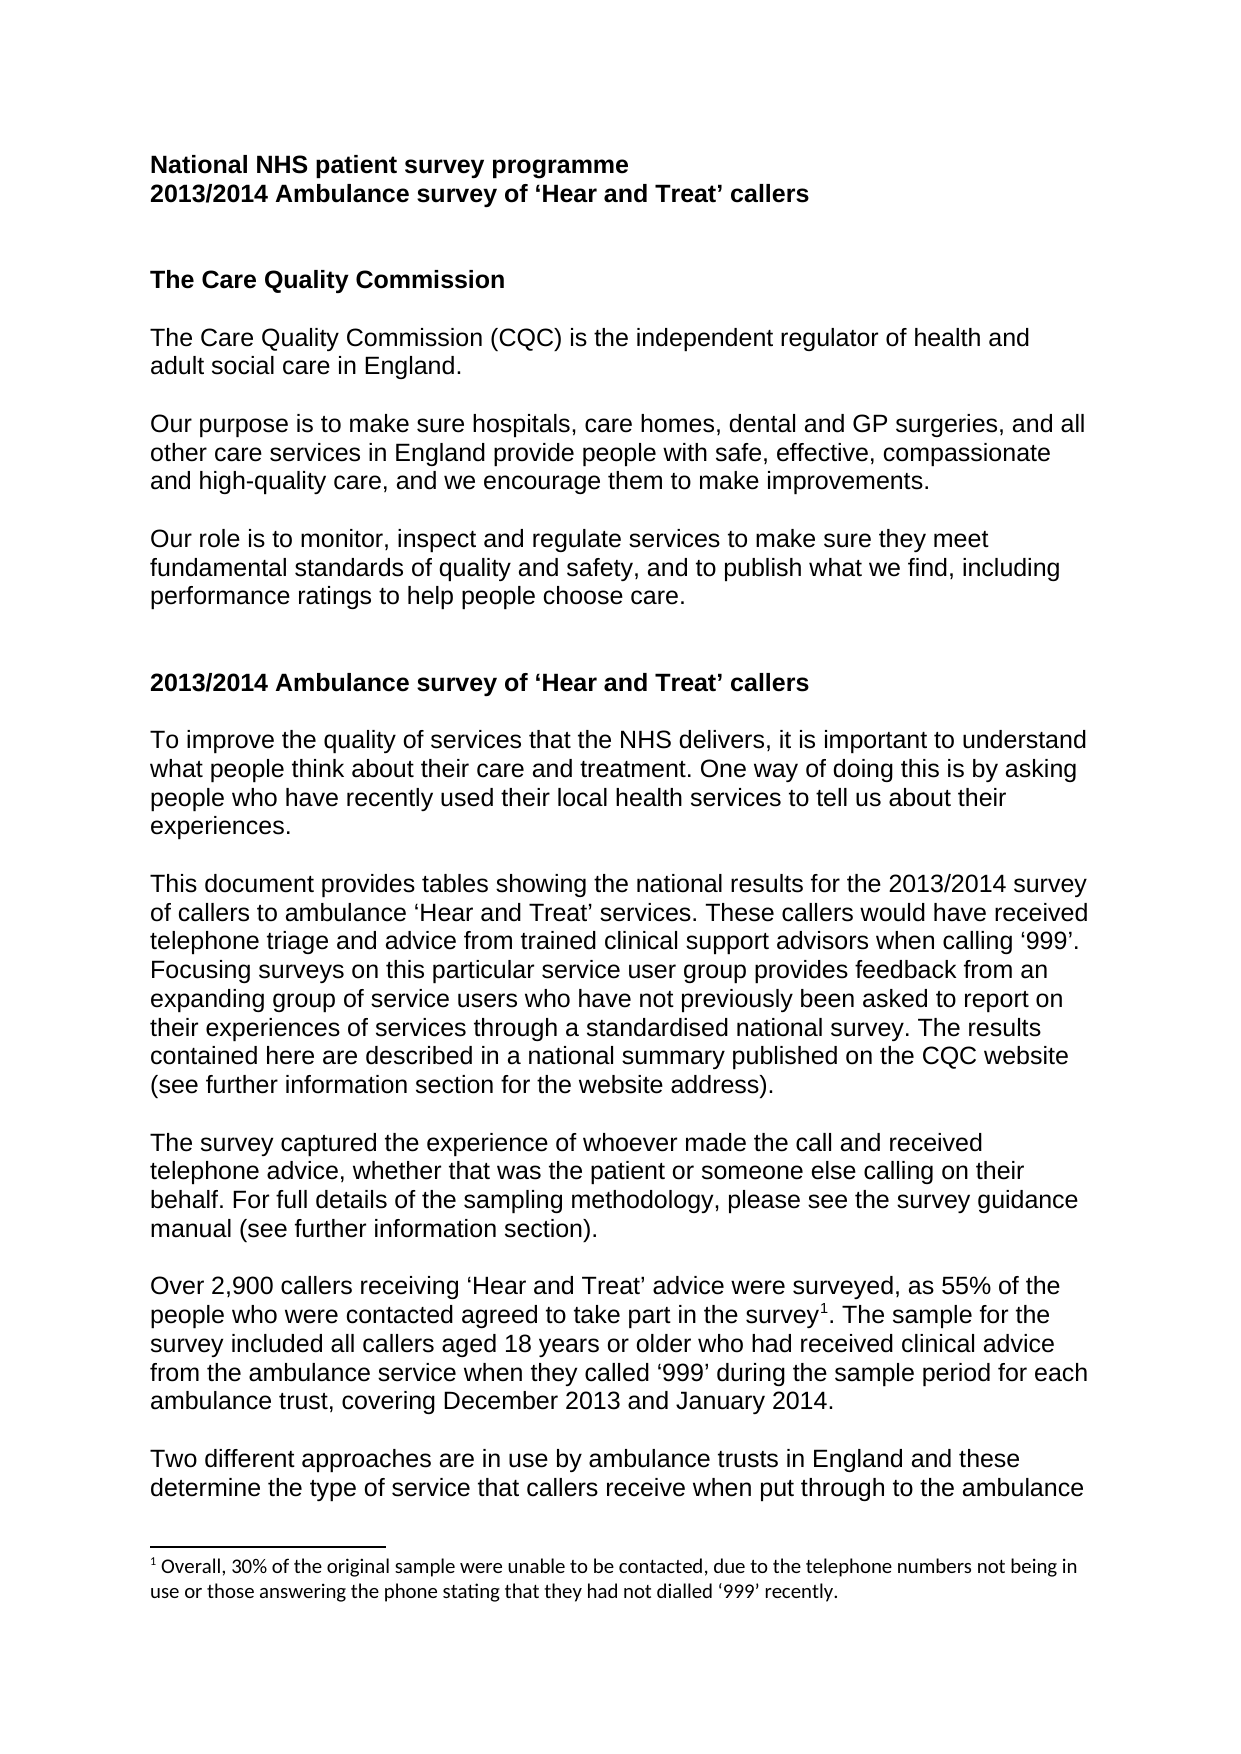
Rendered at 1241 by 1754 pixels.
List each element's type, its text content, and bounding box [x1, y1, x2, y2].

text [150, 1444, 1090, 1501]
text 2013/2014 Ambulance survey of ‘Hear and Treat’ callers [150, 667, 1090, 696]
text The Care Quality Commission [150, 265, 1090, 294]
text To improve the quality of services that the NHS delivers, it is important to understand what people think about their care and treatment. One way of doing this is by asking people who have recently used their local health services to tell us about their experiences. [150, 725, 1090, 840]
text Over 2,900 callers receiving ‘Hear and Treat’ advice were surveyed, as 55% of the people who were contacted agreed to take part in the survey. The sample for the survey included all callers aged 18 years or older who had received clinical advice from the ambulance service when they called ‘999’ during the sample period for each ambulance trust, covering December 2013 and January 2014. [150, 1271, 1090, 1415]
text This document provides tables showing the national results for the 2013/2014 survey of callers to ambulance ‘Hear and Treat’ services. These callers would have received telephone triage and advice from trained clinical support advisors when calling ‘999’. Focusing surveys on this particular service user group provides feedback from an expanding group of service users who have not previously been asked to report on their experiences of services through a standardised national survey. The results contained here are described in a national summary published on the CQC website (see further information section for the website address). [150, 869, 1090, 1099]
text Our purpose is to make sure hospitals, care homes, dental and GP surgeries, and all other care services in England provide people with safe, effective, compassionate and high-quality care, and we encourage them to make improvements. [150, 409, 1090, 495]
text National NHS patient survey programme [150, 150, 1090, 179]
text Our role is to monitor, inspect and regulate services to make sure they meet fundamental standards of quality and safety, and to publish what we find, including performance ratings to help people choose care. [150, 524, 1090, 610]
text 2013/2014 Ambulance survey of ‘Hear and Treat’ callers [150, 179, 1090, 207]
text The Care Quality Commission (CQC) is the independent regulator of health and adult social care in England. [150, 322, 1090, 380]
text The survey captured the experience of whoever made the call and received telephone advice, whether that was the patient or someone else calling on their behalf. For full details of the sampling methodology, please see the survey guidance manual (see further information section). [150, 1127, 1090, 1242]
